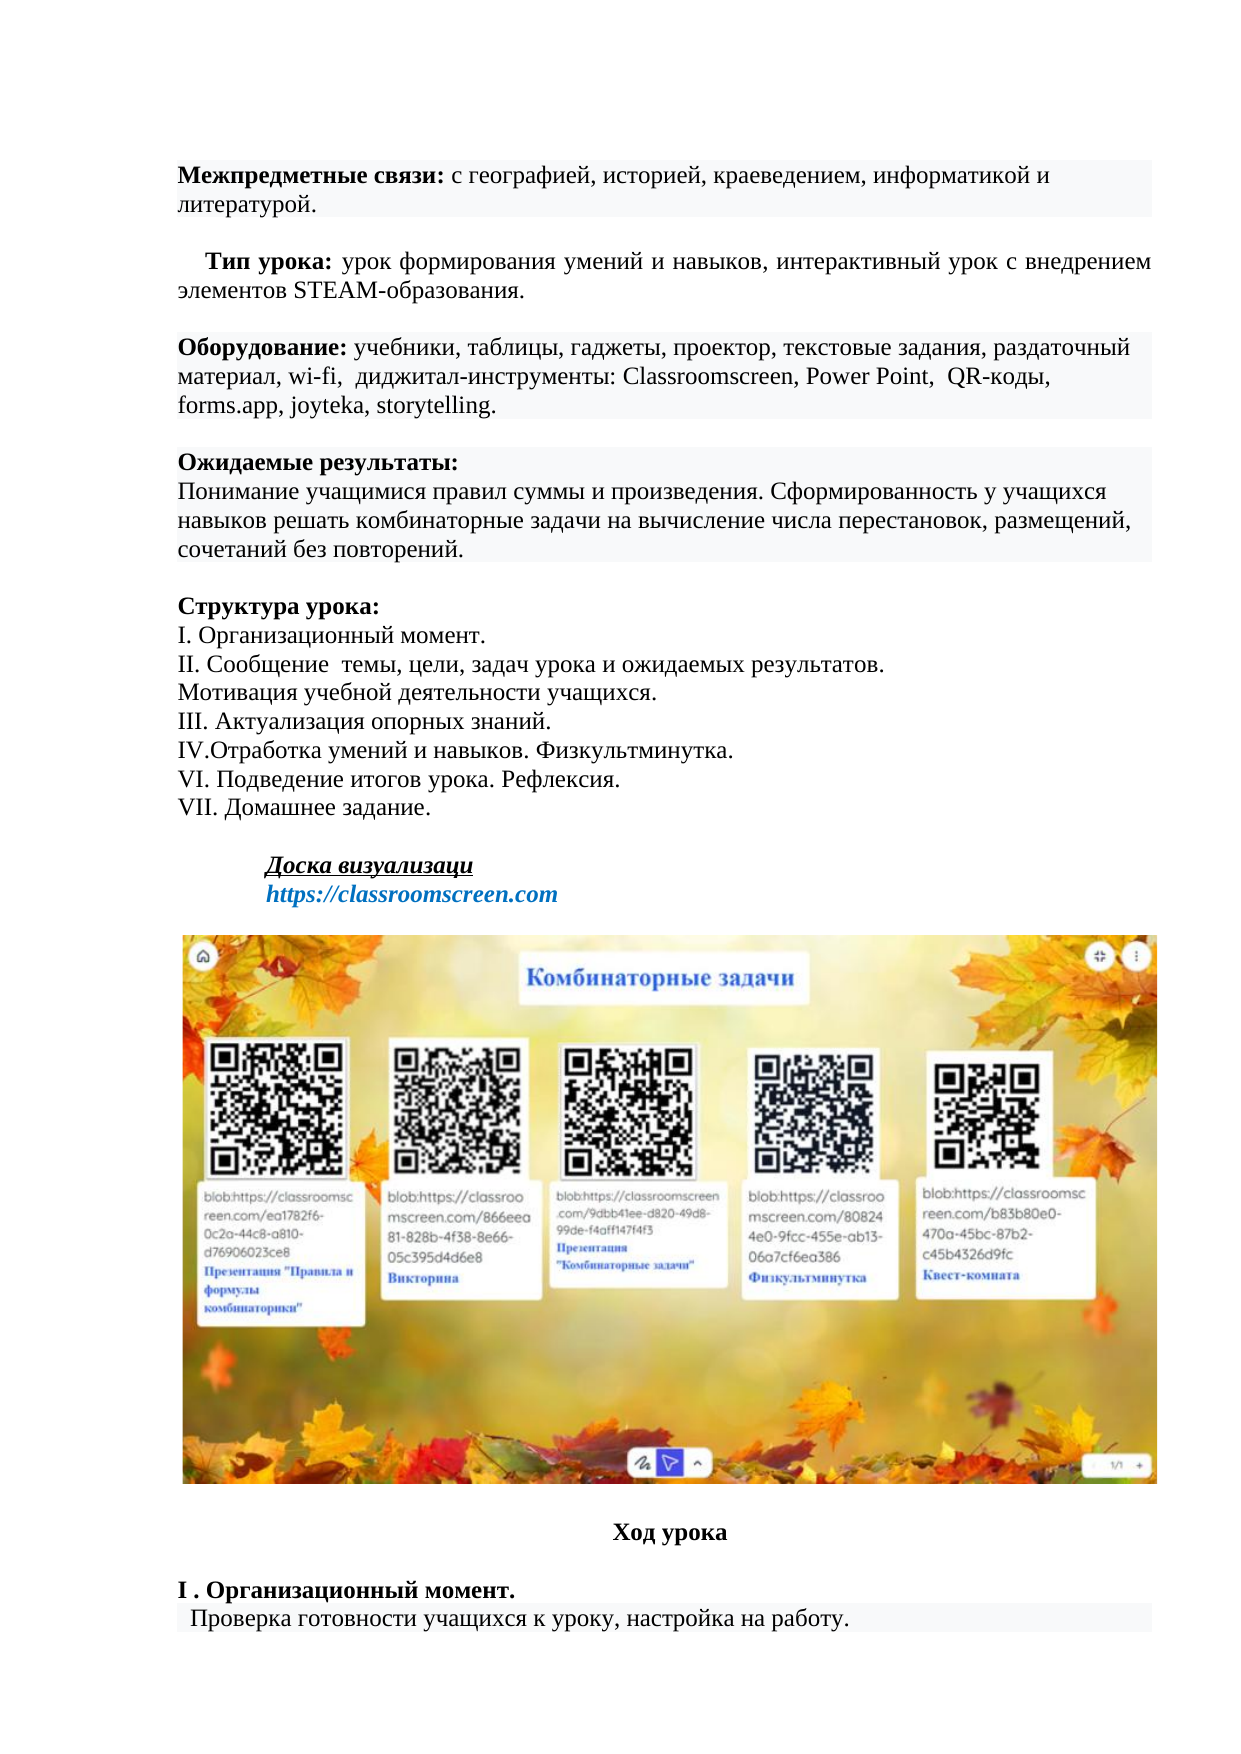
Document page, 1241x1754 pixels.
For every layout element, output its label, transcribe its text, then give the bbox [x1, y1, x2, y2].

text Межпредметные связи: с географией, историей, краеведением, информатикой и литературой. [177, 160, 1152, 217]
text ІV.Отработка умений и навыков. Физкультминутка. [177, 735, 1152, 764]
text Мотивация учебной деятельности учащихся. [177, 677, 1152, 706]
text ІІ. Сообщение темы, цели, задач урока и ожидаемых результатов. [177, 649, 1152, 677]
text VІІ. Домашнее задание. [177, 792, 1152, 821]
text Ход урока [177, 1517, 1162, 1546]
picture [182, 935, 1158, 1484]
text VІ. Подведение итогов урока. Рефлексия. [177, 764, 1152, 792]
text Тип урока: урок формирования умений и навыков, интерактивный урок с внедрением элементов STEAM-образования. [43, 246, 1152, 304]
text Оборудование: учебники, таблицы, гаджеты, проектор, текстовые задания, раздаточный материал, wi-fi, диджитал-инструменты: Сlassroomscreen, Power Point, QR-коды, forms.app, joyteka, storytelling. [177, 332, 1152, 419]
text Ожидаемые результаты: [177, 447, 1152, 476]
text І. Организационный момент. [177, 620, 1152, 649]
text Понимание учащимися правил суммы и произведения. Сформированность у учащихся навыков решать комбинаторные задачи на вычисление числа перестановок, размещений, сочетаний без повторений. [177, 476, 1152, 562]
text https://classroomscreen.com [177, 879, 1152, 907]
text Проверка готовности учащихся к уроку, настройка на работу. [177, 1603, 1152, 1632]
text І . Организационный момент. [177, 1575, 1152, 1603]
text Доска визуализаци [177, 850, 1152, 879]
text ІІІ. Актуализация опорных знаний. [177, 706, 1152, 735]
text Структура урока: [177, 591, 1152, 620]
